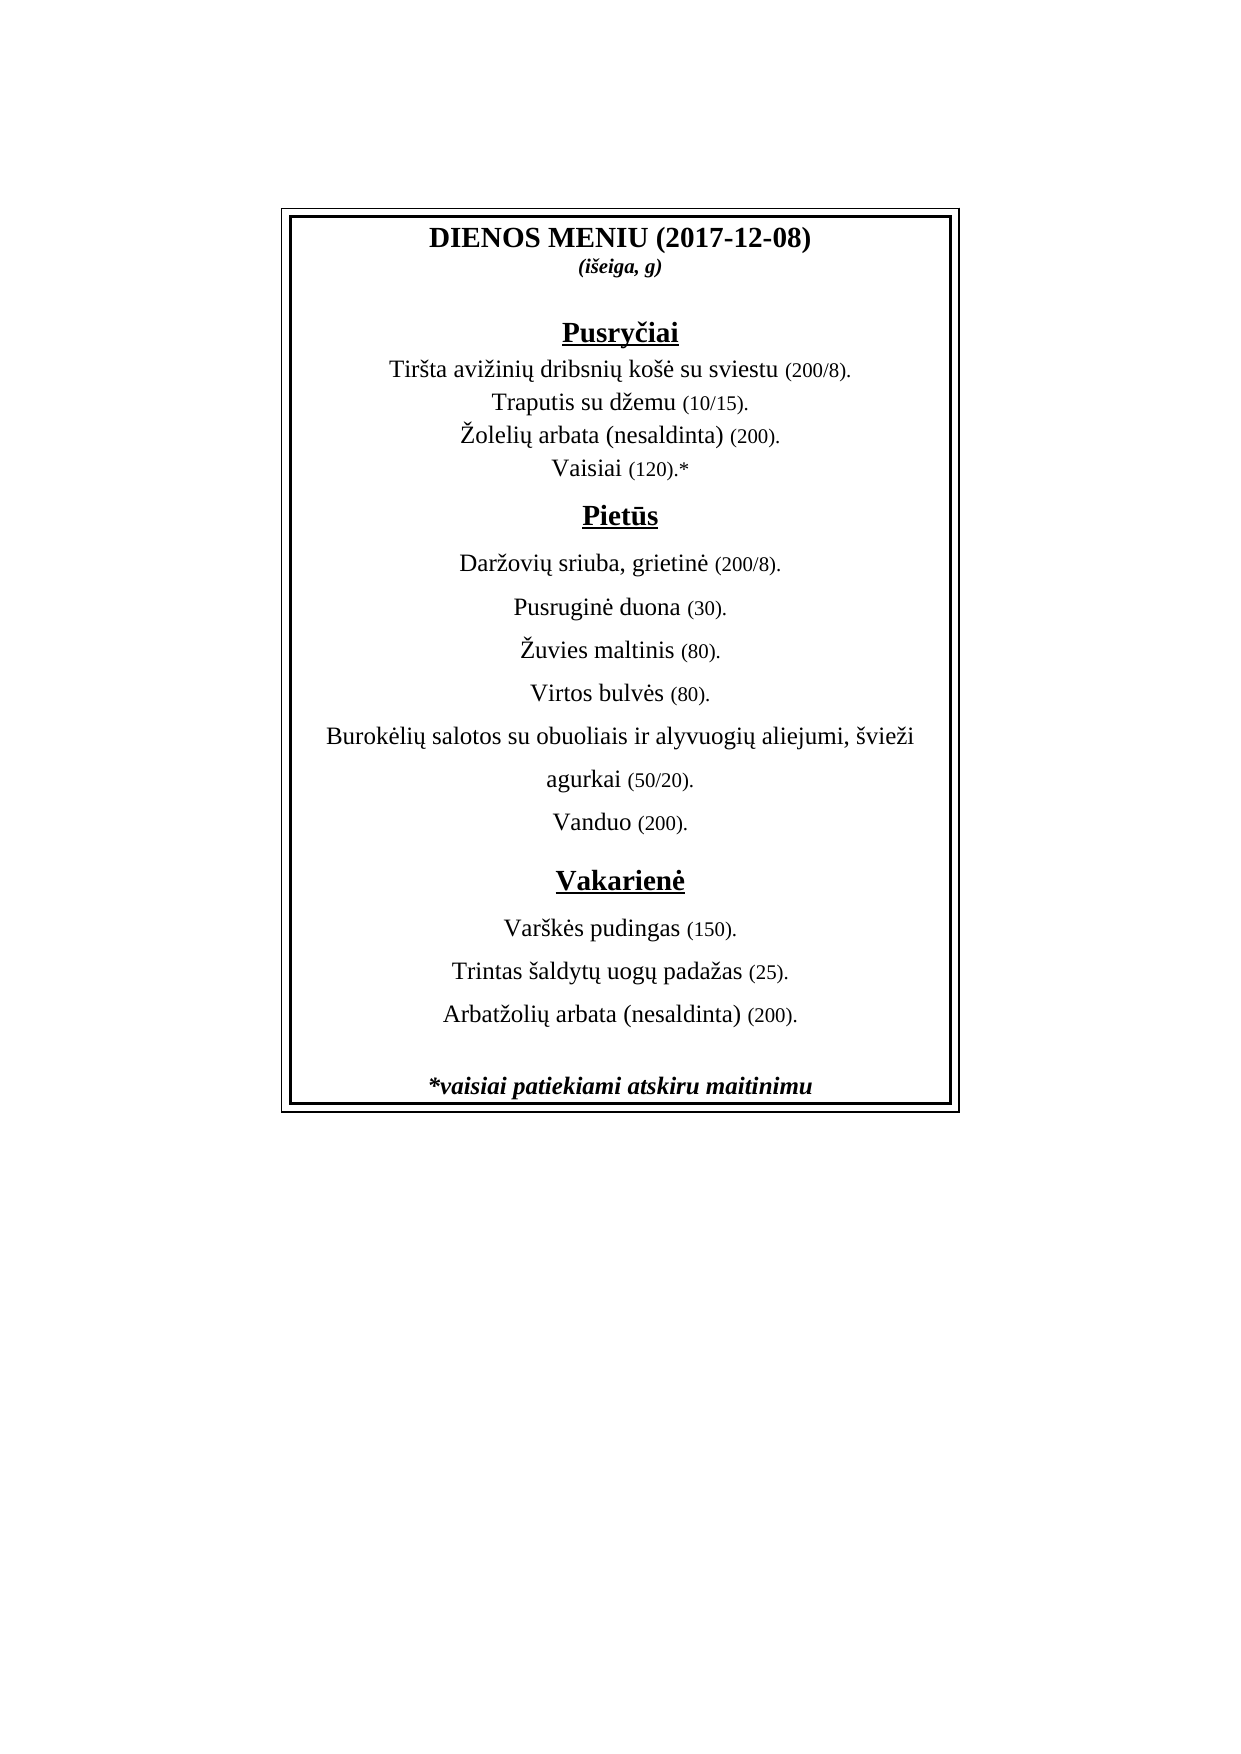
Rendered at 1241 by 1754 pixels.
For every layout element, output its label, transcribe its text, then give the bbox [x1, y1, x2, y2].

text Virtos bulvės (80). [292, 665, 949, 707]
text Daržovių sriuba, grietinė (200/8). [292, 536, 949, 577]
text Pusryčiai [292, 302, 949, 341]
text Varškės pudingas (150). [292, 900, 949, 942]
text Arbatžolių arbata (nesaldinta) (200). [292, 986, 949, 1028]
text Vanduo (200). [292, 794, 949, 836]
text Pietūs [292, 485, 949, 532]
text *vaisiai patiekiami atskiru maitinimu [282, 1058, 958, 1111]
text Traputis su džemu (10/15). [292, 374, 949, 407]
text Pusruginė duona (30). [292, 579, 949, 620]
text Žolelių arbata (nesaldinta) (200). [292, 407, 949, 440]
text Žuvies maltinis (80). [292, 622, 949, 663]
text Vakarienė [292, 850, 949, 896]
text DIENOS MENIU (2017-12-08) [282, 209, 958, 254]
text (išeiga, g) [300, 254, 940, 278]
text Tiršta avižinių dribsnių košė su sviestu (200/8). [292, 341, 949, 374]
text Vaisiai (120).* [292, 440, 949, 481]
text Burokėlių salotos su obuoliais ir alyvuogių aliejumi, švieži agurkai (50/20). [292, 708, 949, 793]
text Trintas šaldytų uogų padažas (25). [292, 943, 949, 985]
